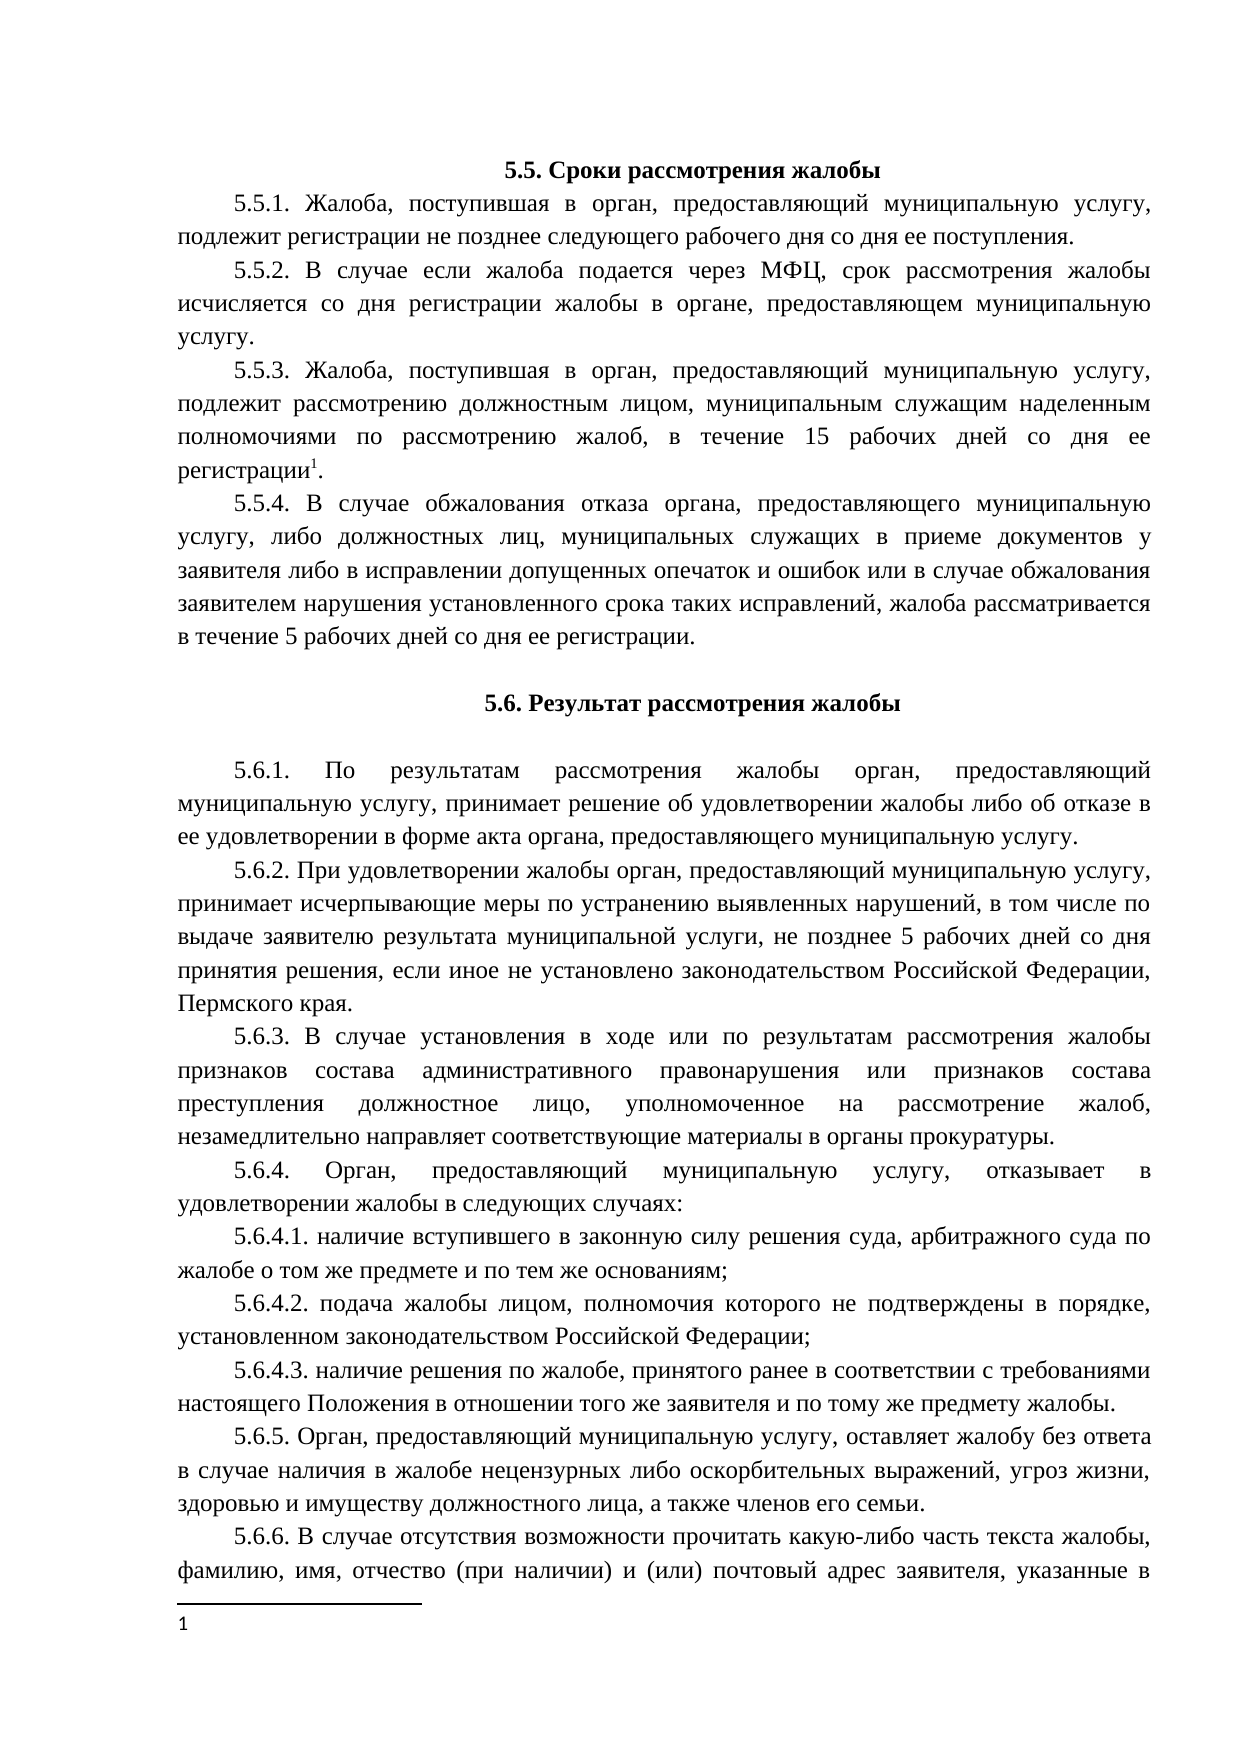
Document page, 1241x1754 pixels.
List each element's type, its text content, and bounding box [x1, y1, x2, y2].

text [177, 1518, 1152, 1585]
text 5.6.4. Орган, предоставляющий муниципальную услугу, отказывает в удовлетворении жалобы в следующих случаях: [177, 1151, 1152, 1218]
text 5.6. Результат рассмотрения жалобы [177, 685, 1152, 718]
text 5.5.2. В случае если жалоба подается через МФЦ, срок рассмотрения жалобы исчисляется со дня регистрации жалобы в органе, предоставляющем муниципальную услугу. [177, 251, 1152, 351]
text 5.6.4.1. наличие вступившего в законную силу решения суда, арбитражного суда по жалобе о том же предмете и по тем же основаниям; [177, 1218, 1152, 1285]
text 5.5.4. В случае обжалования отказа органа, предоставляющего муниципальную услугу, либо должностных лиц, муниципальных служащих в приеме документов у заявителя либо в исправлении допущенных опечаток и ошибок или в случае обжалования заявителем нарушения установленного срока таких исправлений, жалоба рассматривается в течение 5 рабочих дней со дня ее регистрации. [177, 485, 1152, 651]
text 5.6.5. Орган, предоставляющий муниципальную услугу, оставляет жалобу без ответа в случае наличия в жалобе нецензурных либо оскорбительных выражений, угроз жизни, здоровью и имуществу должностного лица, а также членов его семьи. [177, 1418, 1152, 1518]
text 5.5.1. Жалоба, поступившая в орган, предоставляющий муниципальную услугу, подлежит регистрации не позднее следующего рабочего дня со дня ее поступления. [177, 185, 1152, 251]
text 5.6.3. В случае установления в ходе или по результатам рассмотрения жалобы признаков состава административного правонарушения или признаков состава преступления должностное лицо, уполномоченное на рассмотрение жалоб, незамедлительно направляет соответствующие материалы в органы прокуратуры. [177, 1018, 1152, 1151]
text 5.5.3. Жалоба, поступившая в орган, предоставляющий муниципальную услугу, подлежит рассмотрению должностным лицом, муниципальным служащим наделенным полномочиями по рассмотрению жалоб, в течение 15 рабочих дней со дня ее регистрации. [177, 351, 1152, 485]
text 5.5. Сроки рассмотрения жалобы [177, 151, 1152, 185]
text 5.6.2. При удовлетворении жалобы орган, предоставляющий муниципальную услугу, принимает исчерпывающие меры по устранению выявленных нарушений, в том числе по выдаче заявителю результата муниципальной услуги, не позднее 5 рабочих дней со дня принятия решения, если иное не установлено законодательством Российской Федерации, Пермского края. [177, 851, 1152, 1018]
text 5.6.4.2. подача жалобы лицом, полномочия которого не подтверждены в порядке, установленном законодательством Российской Федерации; [177, 1285, 1152, 1351]
text 5.6.1. По результатам рассмотрения жалобы орган, предоставляющий муниципальную услугу, принимает решение об удовлетворении жалобы либо об отказе в ее удовлетворении в форме акта органа, предоставляющего муниципальную услугу. [177, 751, 1152, 851]
text 5.6.4.3. наличие решения по жалобе, принятого ранее в соответствии с требованиями настоящего Положения в отношении того же заявителя и по тому же предмету жалобы. [177, 1351, 1152, 1418]
